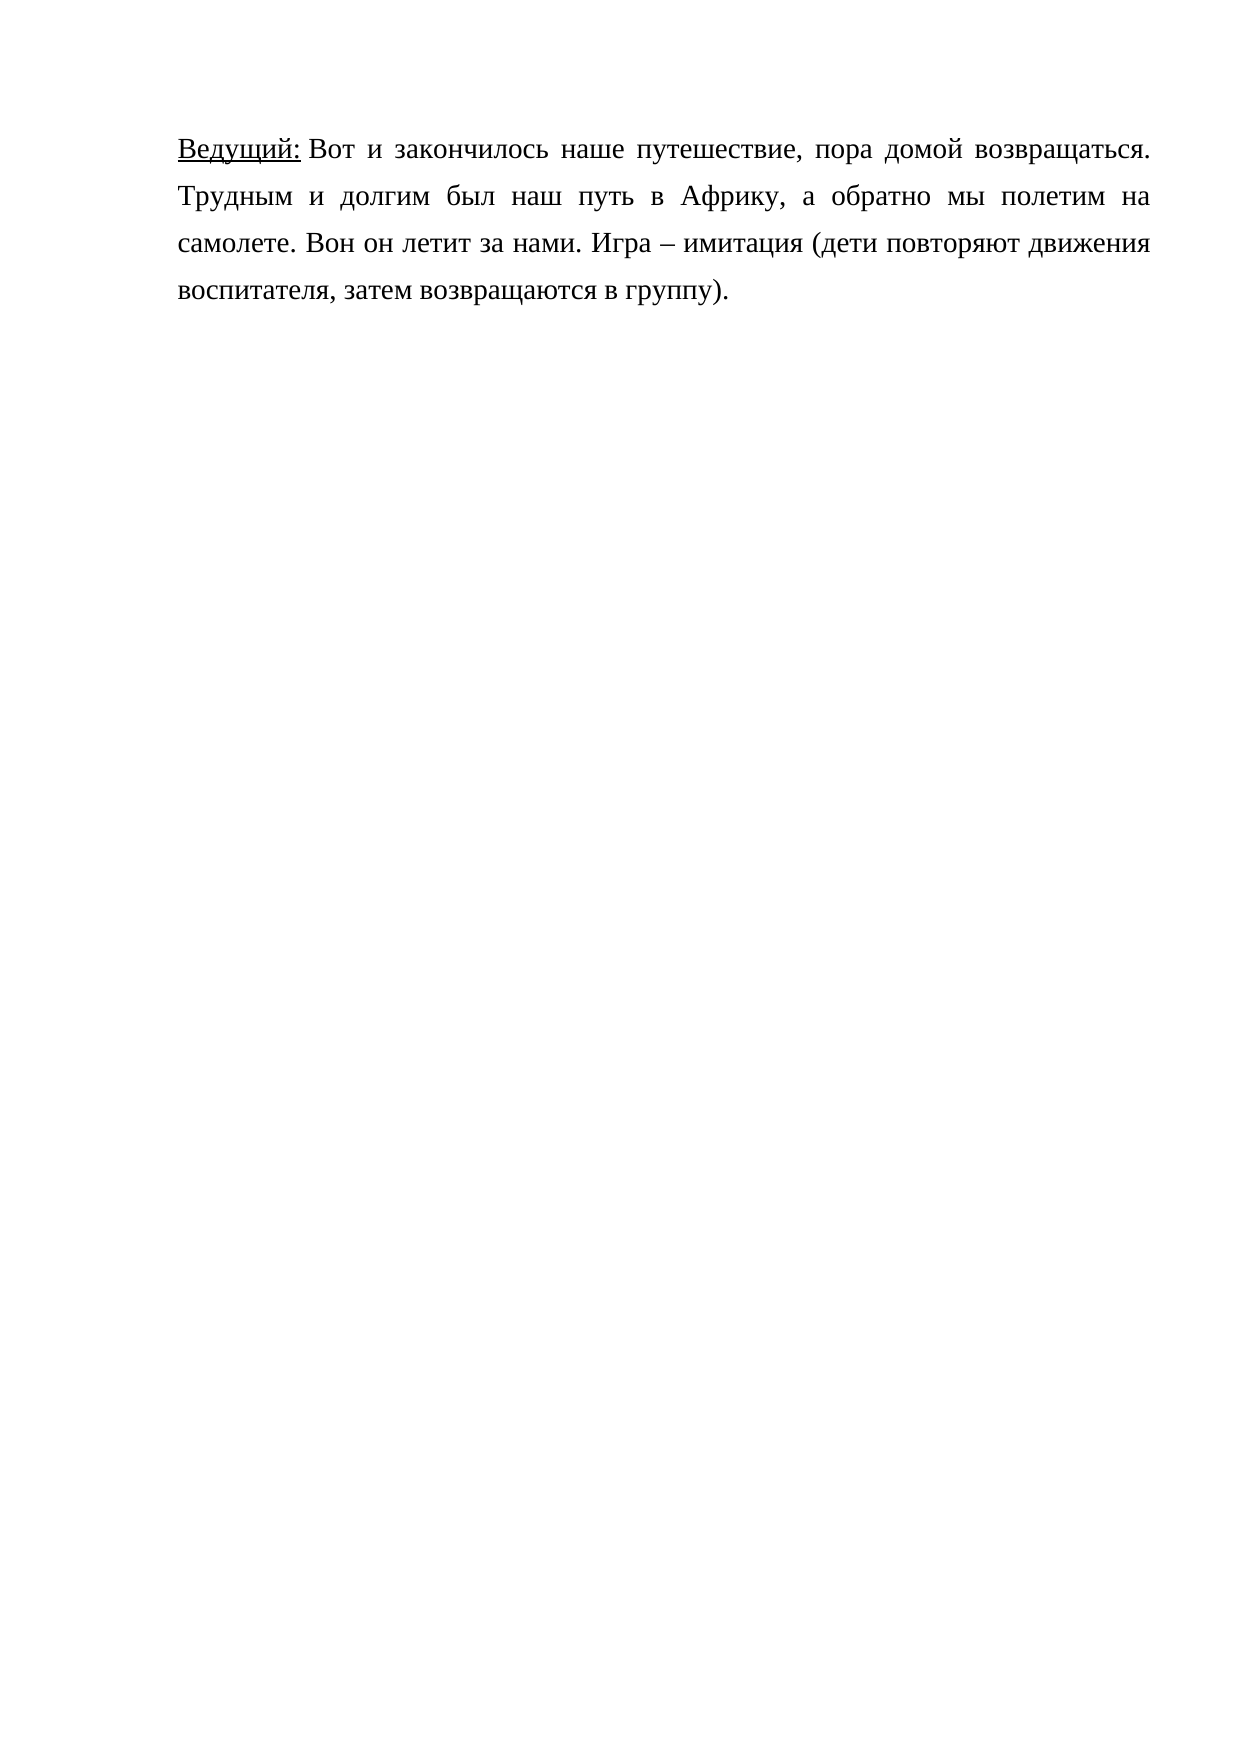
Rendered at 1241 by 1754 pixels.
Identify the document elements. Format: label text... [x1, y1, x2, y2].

text Ведущий: Вот и закончилось наше путешествие, пора домой возвращаться. Трудным и долгим был наш путь в Африку, а обратно мы полетим на самолете. Вон он летит за нами. Игра – имитация (дети повторяют движения воспитателя, затем возвращаются в группу). [177, 118, 1152, 306]
